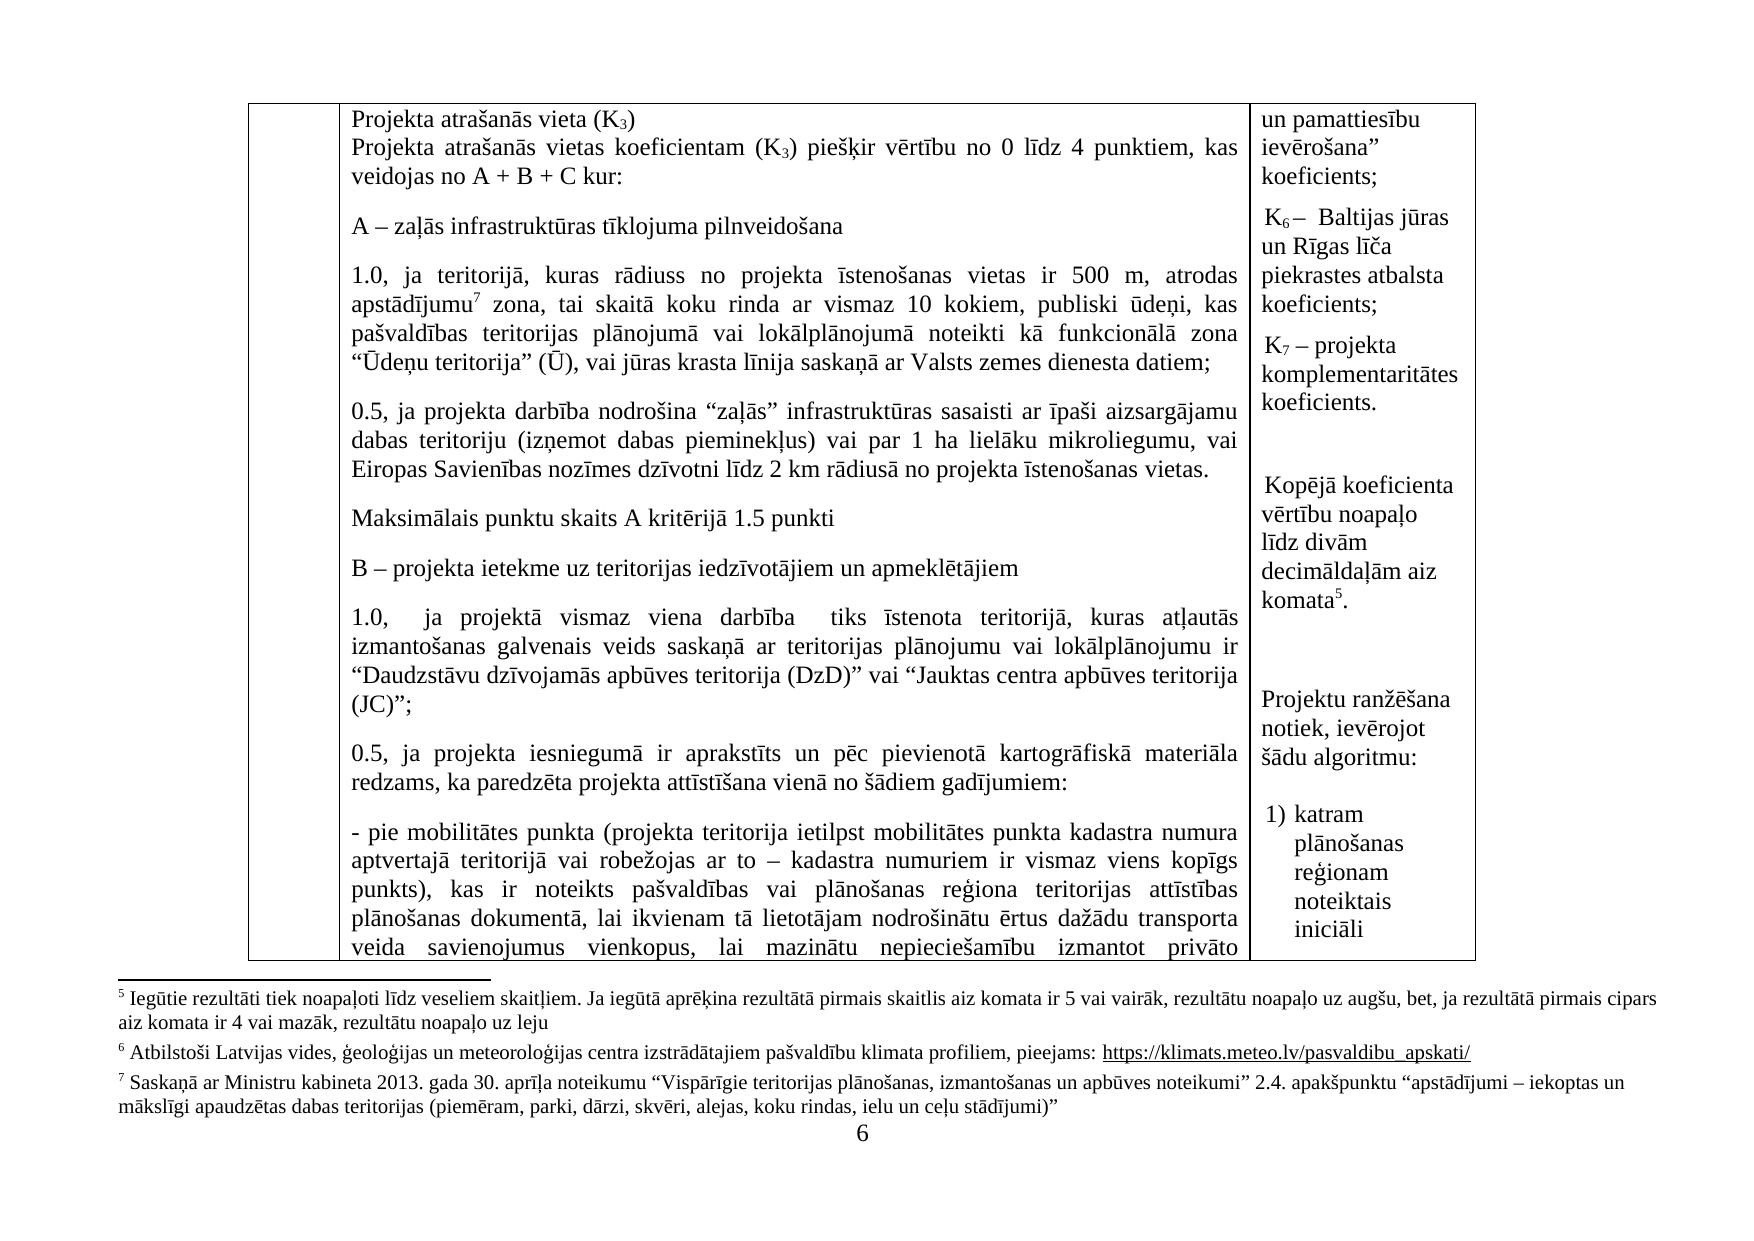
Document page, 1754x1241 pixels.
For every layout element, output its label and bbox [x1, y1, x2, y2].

table_cell [340, 104, 1249, 960]
table_cell [249, 104, 339, 960]
